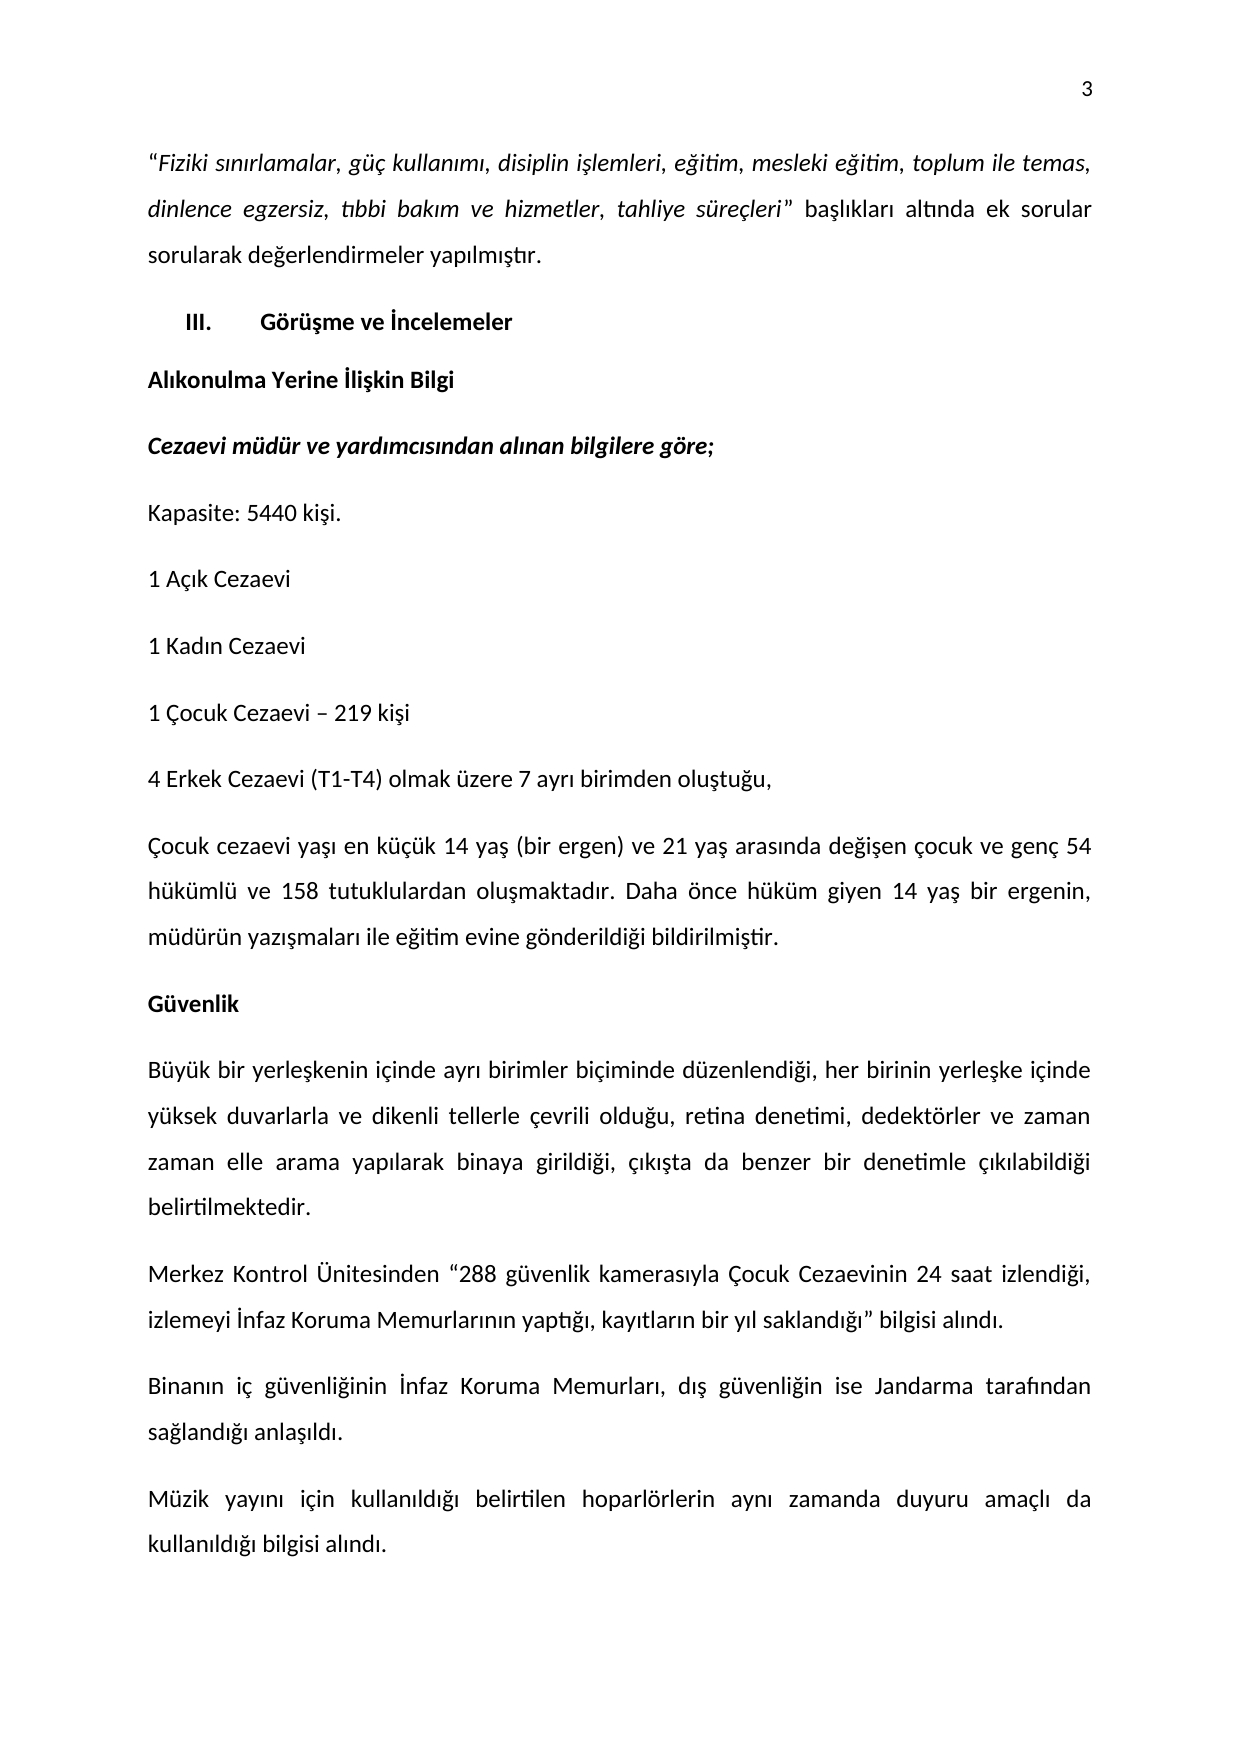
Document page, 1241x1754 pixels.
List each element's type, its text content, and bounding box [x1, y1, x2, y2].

text Kapasite: 5440 kişi. [148, 497, 1093, 527]
text Alıkonulma Yerine İlişkin Bilgi [148, 364, 1093, 394]
text Müzik yayını için kullanıldığı belirtilen hoparlörlerin aynı zamanda duyuru amaçlı da kullanıldığı bilgisi alındı. [148, 1483, 1093, 1559]
text Büyük bir yerleşkenin içinde ayrı birimler biçiminde düzenlendiği, her birinin yerleşke içinde yüksek duvarlarla ve dikenli tellerle çevrili olduğu, retina denetimi, dedektörler ve zaman zaman elle arama yapılarak binaya girildiği, çıkışta da benzer bir denetimle çıkılabildiği belirtilmektedir. [148, 1054, 1093, 1222]
text Çocuk cezaevi yaşı en küçük 14 yaş (bir ergen) ve 21 yaş arasında değişen çocuk ve genç 54 hükümlü ve 158 tutuklulardan oluşmaktadır. Daha önce hüküm giyen 14 yaş bir ergenin, müdürün yazışmaları ile eğitim evine gönderildiği bildirilmiştir. [148, 830, 1093, 952]
text 1 Kadın Cezaevi [148, 630, 1093, 661]
list Görüşme ve İncelemeler [185, 306, 1093, 336]
text 4 Erkek Cezaevi (T1-T4) olmak üzere 7 ayrı birimden oluştuğu, [148, 763, 1093, 794]
text Binanın iç güvenliğinin İnfaz Koruma Memurları, dış güvenliğin ise Jandarma tarafından sağlandığı anlaşıldı. [148, 1370, 1093, 1447]
text Güvenlik [148, 988, 1093, 1018]
text 1 Açık Cezaevi [148, 563, 1093, 594]
text Merkez Kontrol Ünitesinden “288 güvenlik kamerasıyla Çocuk Cezaevinin 24 saat izlendiği, izlemeyi İnfaz Koruma Memurlarının yaptığı, kayıtların bir yıl saklandığı” bilgisi alındı. [148, 1258, 1093, 1334]
text “Fiziki sınırlamalar, güç kullanımı, disiplin işlemleri, eğitim, mesleki eğitim, toplum ile temas, dinlence egzersiz, tıbbi bakım ve hizmetler, tahliye süreçleri” başlıkları altında ek sorular sorularak değerlendirmeler yapılmıştır. [148, 148, 1093, 269]
text 1 Çocuk Cezaevi – 219 kişi [148, 697, 1093, 727]
text Cezaevi müdür ve yardımcısından alınan bilgilere göre; [148, 430, 1093, 461]
